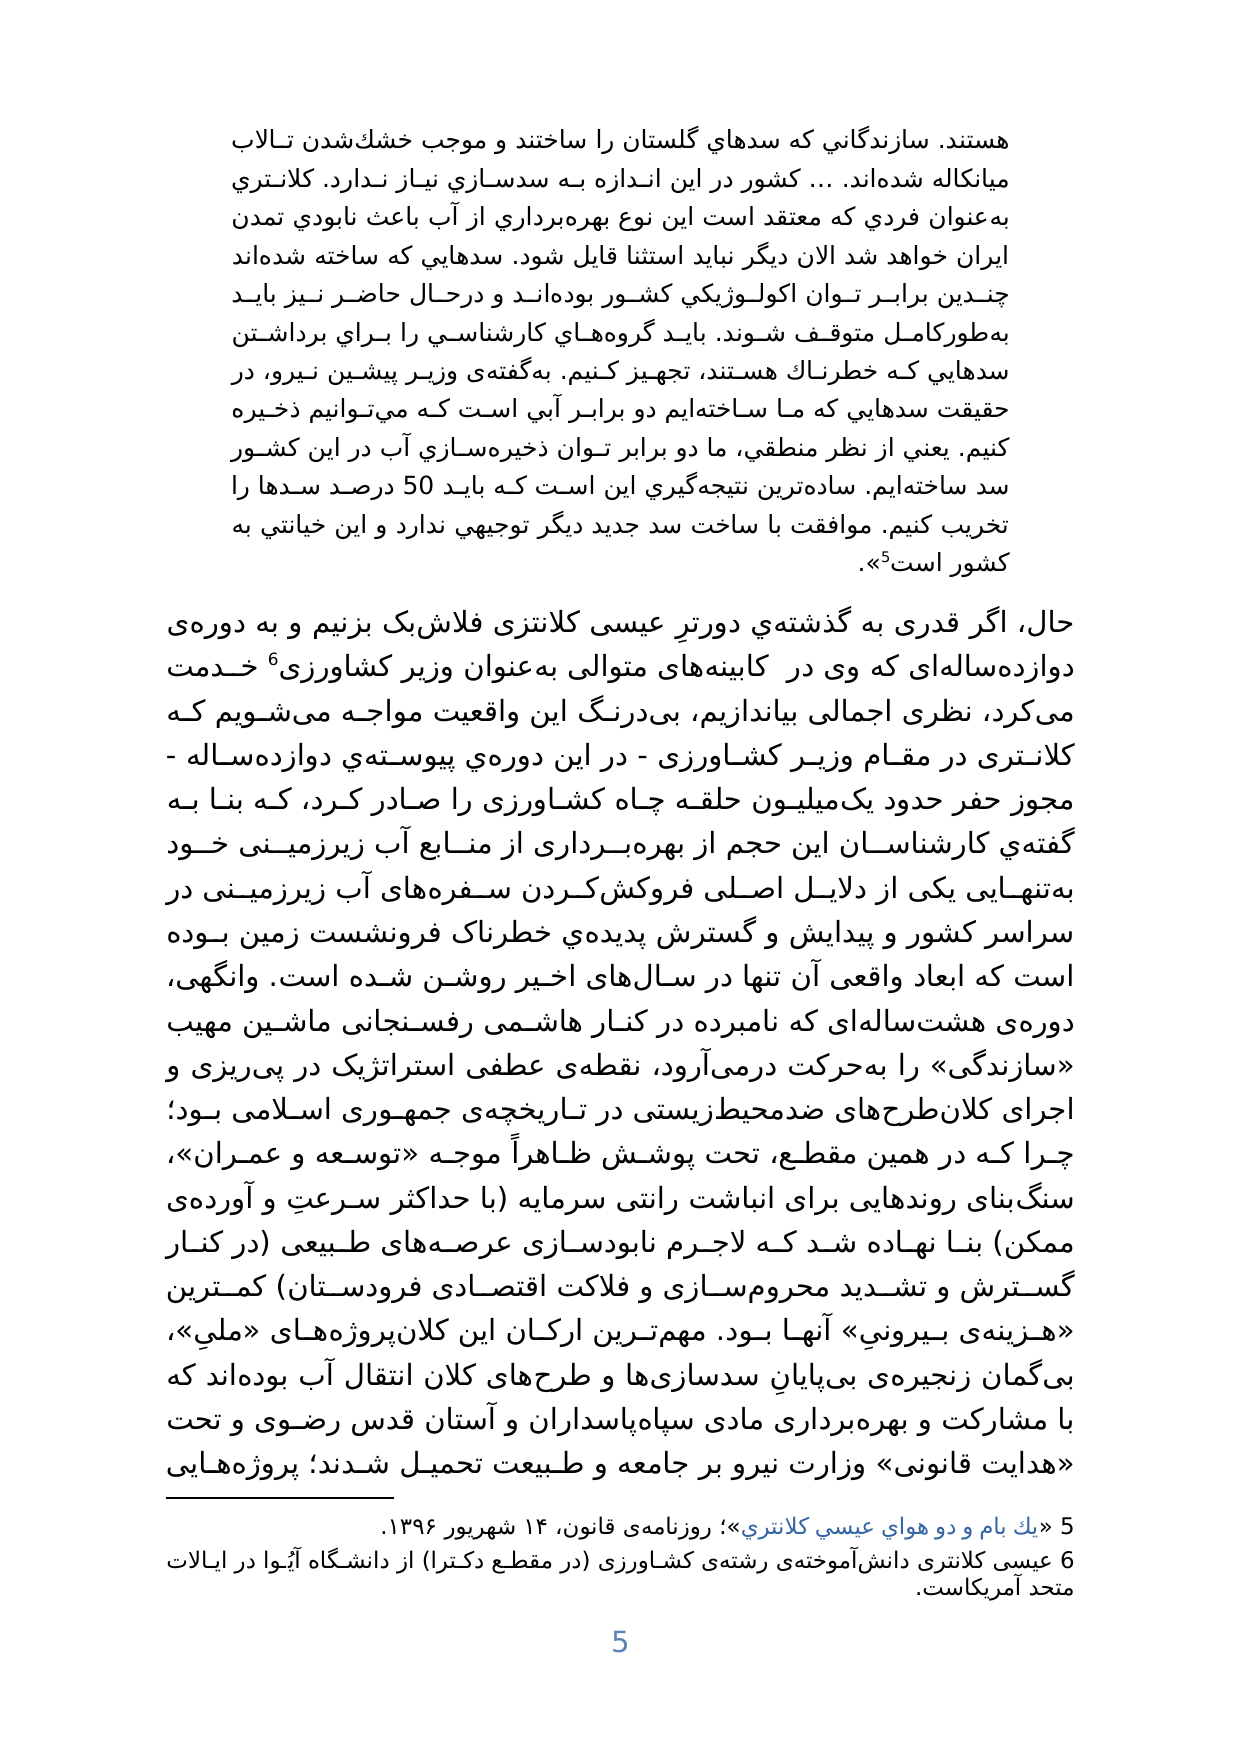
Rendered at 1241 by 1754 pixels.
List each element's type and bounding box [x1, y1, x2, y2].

text [231, 118, 1009, 579]
text [166, 597, 1074, 1482]
